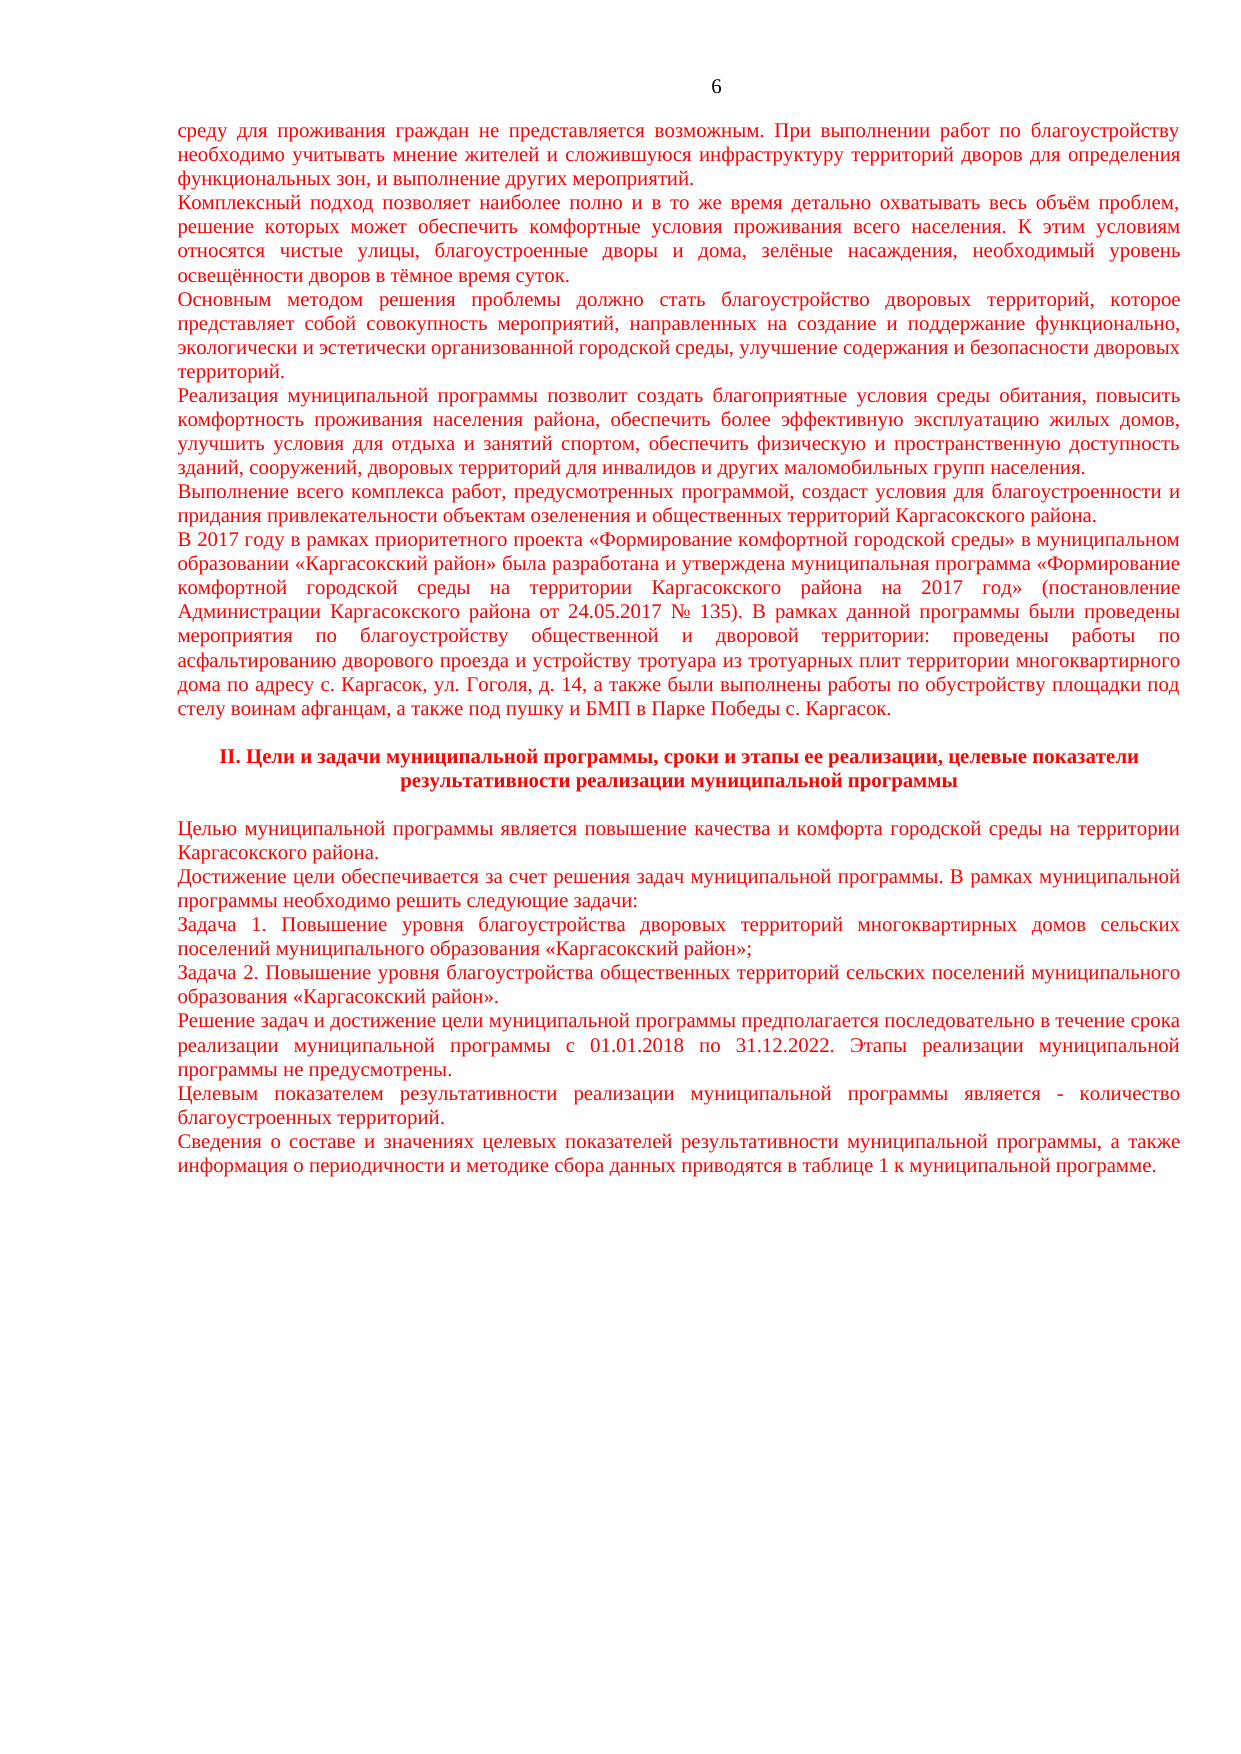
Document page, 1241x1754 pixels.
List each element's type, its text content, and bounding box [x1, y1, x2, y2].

text Задача 1. Повышение уровня благоустройства дворовых территорий многоквартирных домов сельских поселений муниципального образования «Каргасокский район»; [177, 912, 1181, 960]
text В 2017 году в рамках приоритетного проекта «Формирование комфортной городской среды» в муниципальном образовании «Каргасокский район» была разработана и утверждена муниципальная программа «Формирование комфортной городской среды на территории Каргасокского района на 2017 год» (постановление Администрации Каргасокского района от 24.05.2017 № 135). В рамках данной программы были проведены мероприятия по благоустройству общественной и дворовой территории: проведены работы по асфальтированию дворового проезда и устройству тротуара из тротуарных плит территории многоквартирного дома по адресу с. Каргасок, ул. Гоголя, д. 14, а также были выполнены работы по обустройству площадки под стелу воинам афганцам, а также под пушку и БМП в Парке Победы с. Каргасок. [177, 527, 1181, 720]
text Задача 2. Повышение уровня благоустройства общественных территорий сельских поселений муниципального образования «Каргасокский район». [177, 960, 1181, 1008]
text Сведения о составе и значениях целевых показателей результативности муниципальной программы, а также информация о периодичности и методике сбора данных приводятся в таблице 1 к муниципальной программе. [177, 1129, 1181, 1177]
text Решение задач и достижение цели муниципальной программы предполагается последовательно в течение срока реализации муниципальной программы с 01.01.2018 по 31.12.2022. Этапы реализации муниципальной программы не предусмотрены. [177, 1008, 1181, 1081]
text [177, 118, 1181, 190]
text Целевым показателем результативности реализации муниципальной программы является - количество благоустроенных территорий. [177, 1081, 1181, 1129]
text Реализация муниципальной программы позволит создать благоприятные условия среды обитания, повысить комфортность проживания населения района, обеспечить более эффективную эксплуатацию жилых домов, улучшить условия для отдыха и занятий спортом, обеспечить физическую и пространственную доступность зданий, сооружений, дворовых территорий для инвалидов и других маломобильных групп населения. [177, 383, 1181, 479]
text Комплексный подход позволяет наиболее полно и в то же время детально охватывать весь объём проблем, решение которых может обеспечить комфортные условия проживания всего населения. К этим условиям относятся чистые улицы, благоустроенные дворы и дома, зелёные насаждения, необходимый уровень освещённости дворов в тёмное время суток. [177, 190, 1181, 287]
text Основным методом решения проблемы должно стать благоустройство дворовых территорий, которое представляет собой совокупность мероприятий, направленных на создание и поддержание функционально, экологически и эстетически организованной городской среды, улучшение содержания и безопасности дворовых территорий. [177, 287, 1181, 383]
text Достижение цели обеспечивается за счет решения задач муниципальной программы. В рамках муниципальной программы необходимо решить следующие задачи: [177, 864, 1181, 912]
text II. Цели и задачи муниципальной программы, сроки и этапы ее реализации, целевые показатели результативности реализации муниципальной программы [177, 744, 1181, 792]
text Целью муниципальной программы является повышение качества и комфорта городской среды на территории Каргасокского района. [177, 816, 1181, 864]
text Выполнение всего комплекса работ, предусмотренных программой, создаст условия для благоустроенности и придания привлекательности объектам озеленения и общественных территорий Каргасокского района. [177, 479, 1181, 527]
